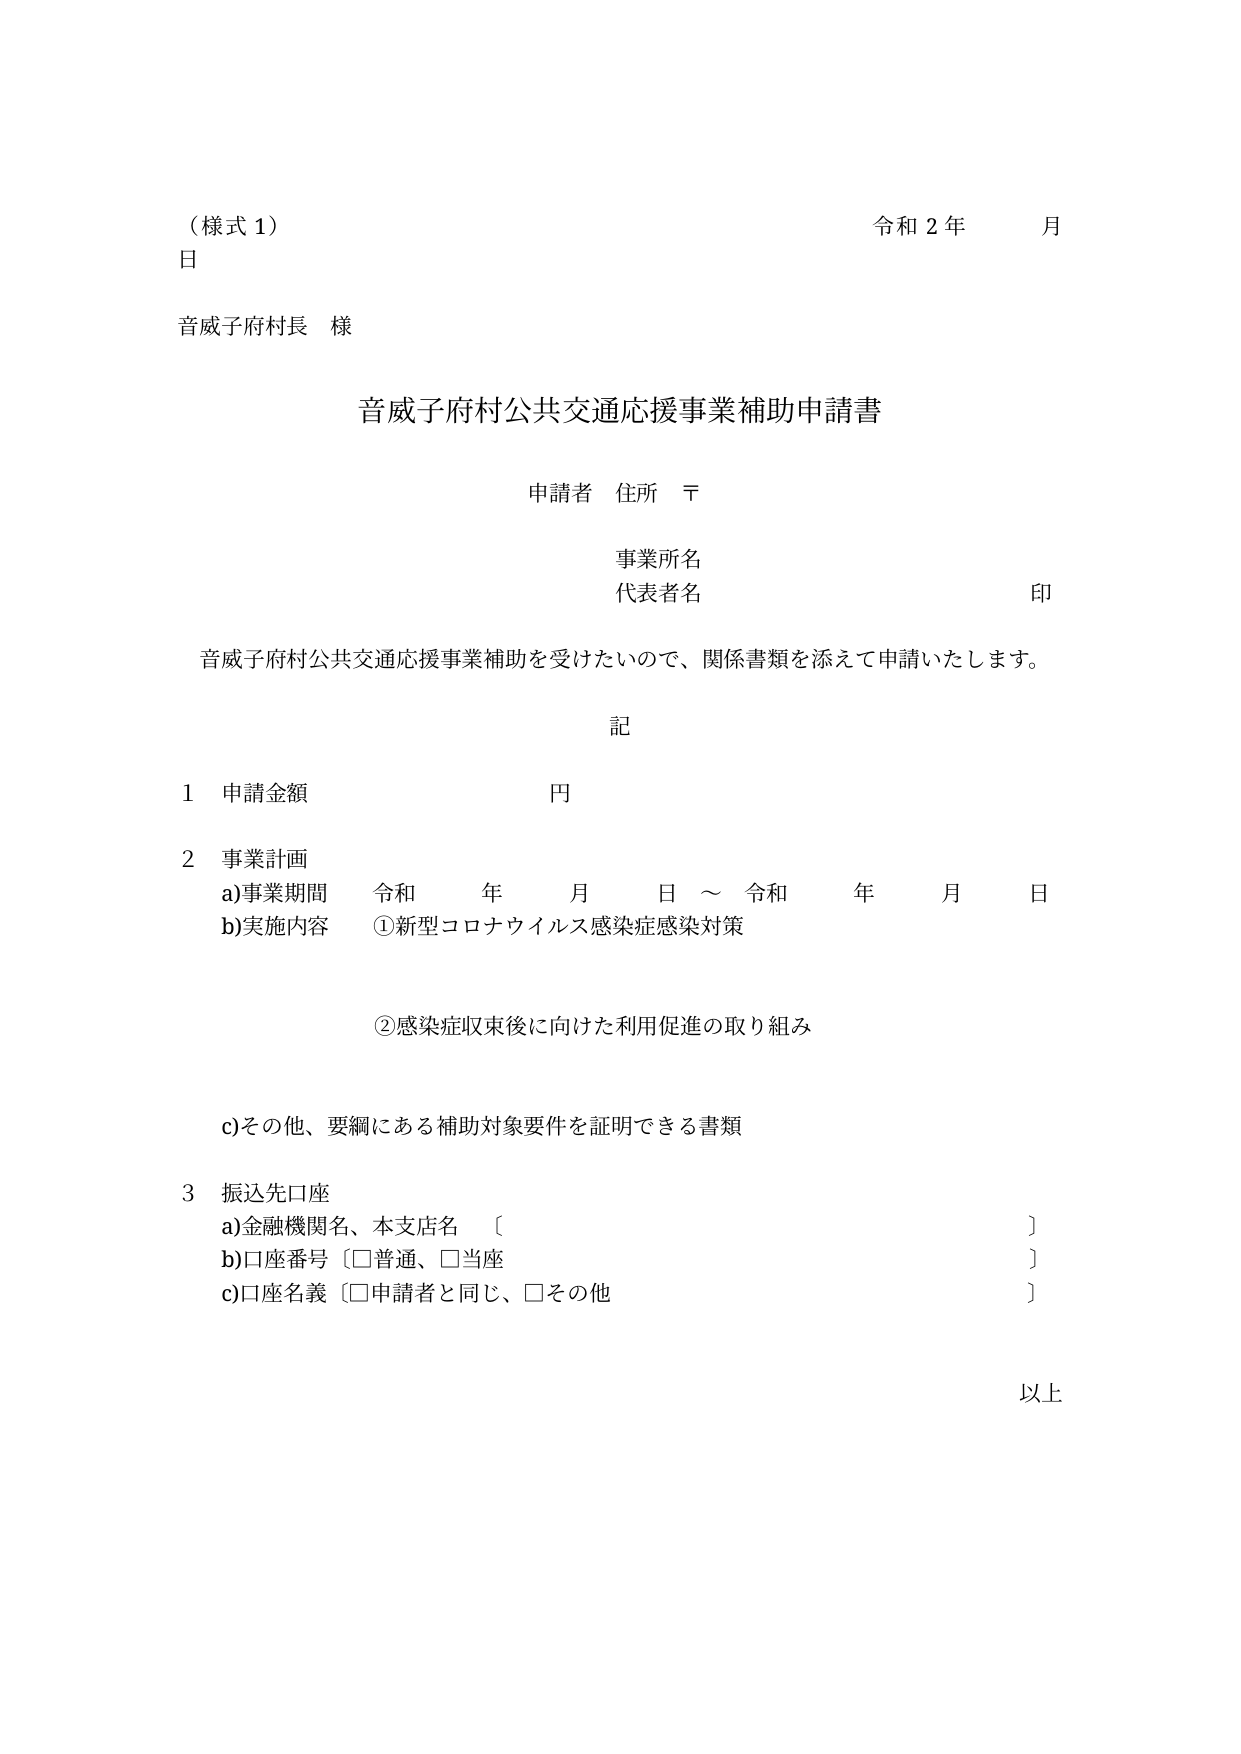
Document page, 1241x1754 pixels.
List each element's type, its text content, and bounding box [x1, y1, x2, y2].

text b)口座番号〔□普通、□当座 〕 [177, 1242, 1063, 1275]
text b)実施内容 ①新型コロナウイルス感染症感染対策 [177, 908, 1063, 942]
text ３ 振込先口座 [177, 1175, 1063, 1208]
text ②感染症収束後に向けた利用促進の取り組み [177, 1008, 1063, 1042]
text 以上 [177, 1375, 1063, 1408]
text 代表者名 印 [177, 575, 1063, 608]
text 申請者 住所 〒 [177, 475, 1063, 508]
text a)金融機関名、本支店名 〔 〕 [177, 1208, 1063, 1242]
text a)事業期間 令和 年 月 日 ～ 令和 年 月 日 [177, 875, 1063, 908]
text （様式1） 令和2年 月 日 [177, 208, 1063, 275]
text 音威子府村長 様 [177, 308, 1063, 342]
text ２ 事業計画 [177, 842, 1063, 875]
subtitle 記 [177, 708, 1063, 742]
text 音威子府村公共交通応援事業補助を受けたいので、関係書類を添えて申請いたします。 [177, 642, 1063, 675]
text c)口座名義〔□申請者と同じ、□その他 〕 [177, 1275, 1063, 1308]
text １ 申請金額 円 [177, 775, 1063, 808]
text 音威子府村公共交通応援事業補助申請書 [177, 375, 1063, 442]
text c)その他、要綱にある補助対象要件を証明できる書類 [177, 1108, 1063, 1142]
text 事業所名 [177, 542, 1063, 575]
